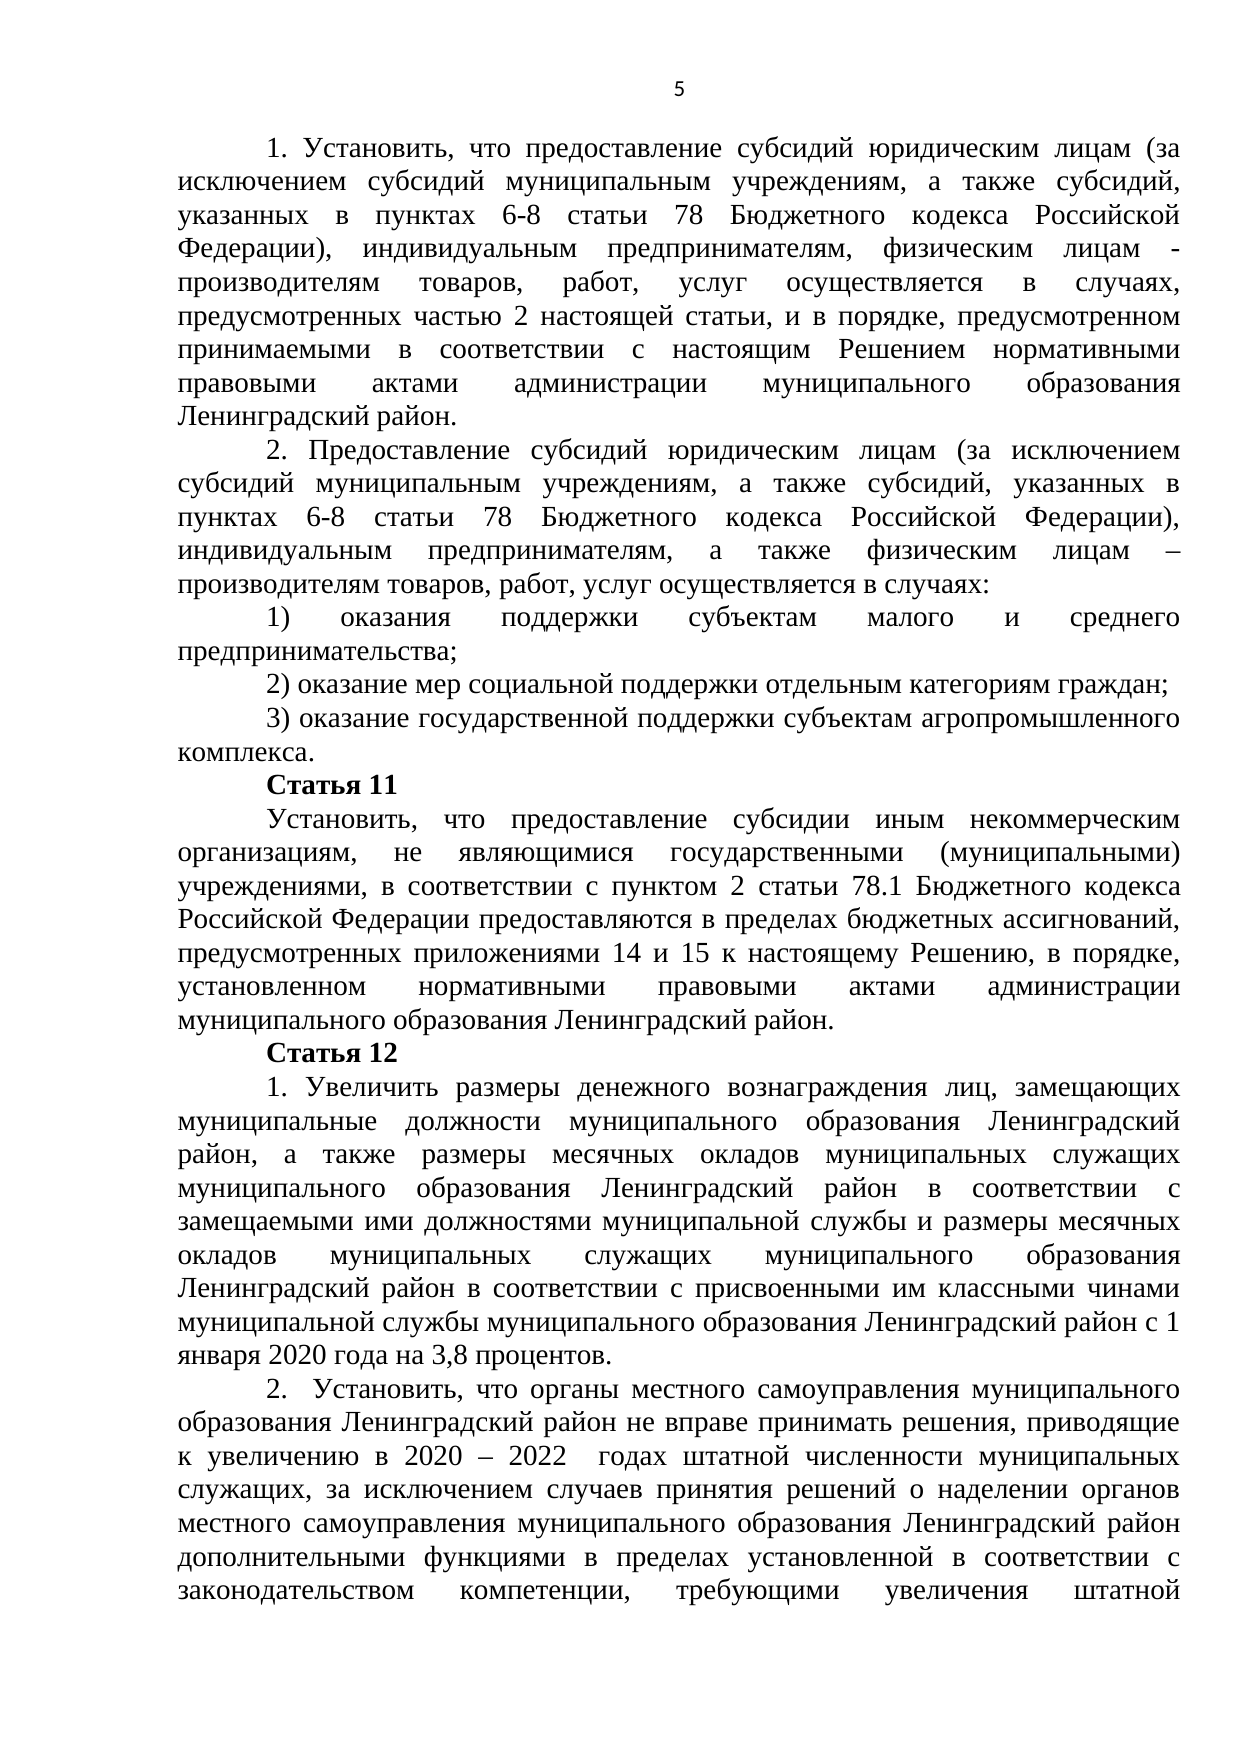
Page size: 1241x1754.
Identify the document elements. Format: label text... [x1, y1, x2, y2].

text Установить, что предоставление субсидии иным некоммерческим организациям, не являющимися государственными (муниципальными) учреждениями, в соответствии с пунктом 2 статьи 78.1 Бюджетного кодекса Российской Федерации предоставляются в пределах бюджетных ассигнований, предусмотренных приложениями 14 и 15 к настоящему Решению, в порядке, установленном нормативными правовыми актами администрации муниципального образования Ленинградский район. [177, 801, 1181, 1036]
text 1. Установить, что предоставление субсидий юридическим лицам (за исключением субсидий муниципальным учреждениям, а также субсидий, указанных в пунктах 6-8 статьи 78 Бюджетного кодекса Российской Федерации), индивидуальным предпринимателям, физическим лицам - производителям товаров, работ, услуг осуществляется в случаях, предусмотренных частью 2 настоящей статьи, и в порядке, предусмотренном принимаемыми в соответствии с настоящим Решением нормативными правовыми актами администрации муниципального образования Ленинградский район. [177, 130, 1181, 432]
text 2) оказание мер социальной поддержки отдельным категориям граждан; [177, 667, 1181, 700]
text 1. Увеличить размеры денежного вознаграждения лиц, замещающих муниципальные должности муниципального образования Ленинградский район, а также размеры месячных окладов муниципальных служащих муниципального образования Ленинградский район в соответствии с замещаемыми ими должностями муниципальной службы и размеры месячных окладов муниципальных служащих муниципального образования Ленинградский район в соответствии с присвоенными им классными чинами муниципальной службы муниципального образования Ленинградский район с 1 января 2020 года на 3,8 процентов. [177, 1069, 1181, 1371]
text 2. Предоставление субсидий юридическим лицам (за исключением субсидий муниципальным учреждениям, а также субсидий, указанных в пунктах 6-8 статьи 78 Бюджетного кодекса Российской Федерации), индивидуальным предпринимателям, а также физическим лицам – производителям товаров, работ, услуг осуществляется в случаях: [177, 432, 1181, 599]
text 3) оказание государственной поддержки субъектам агропромышленного комплекса. [177, 700, 1181, 767]
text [177, 1371, 1181, 1606]
text Статья 12 [177, 1036, 1181, 1069]
text 1) оказания поддержки субъектам малого и среднего предпринимательства; [177, 599, 1181, 667]
text Статья 11 [177, 767, 1181, 801]
